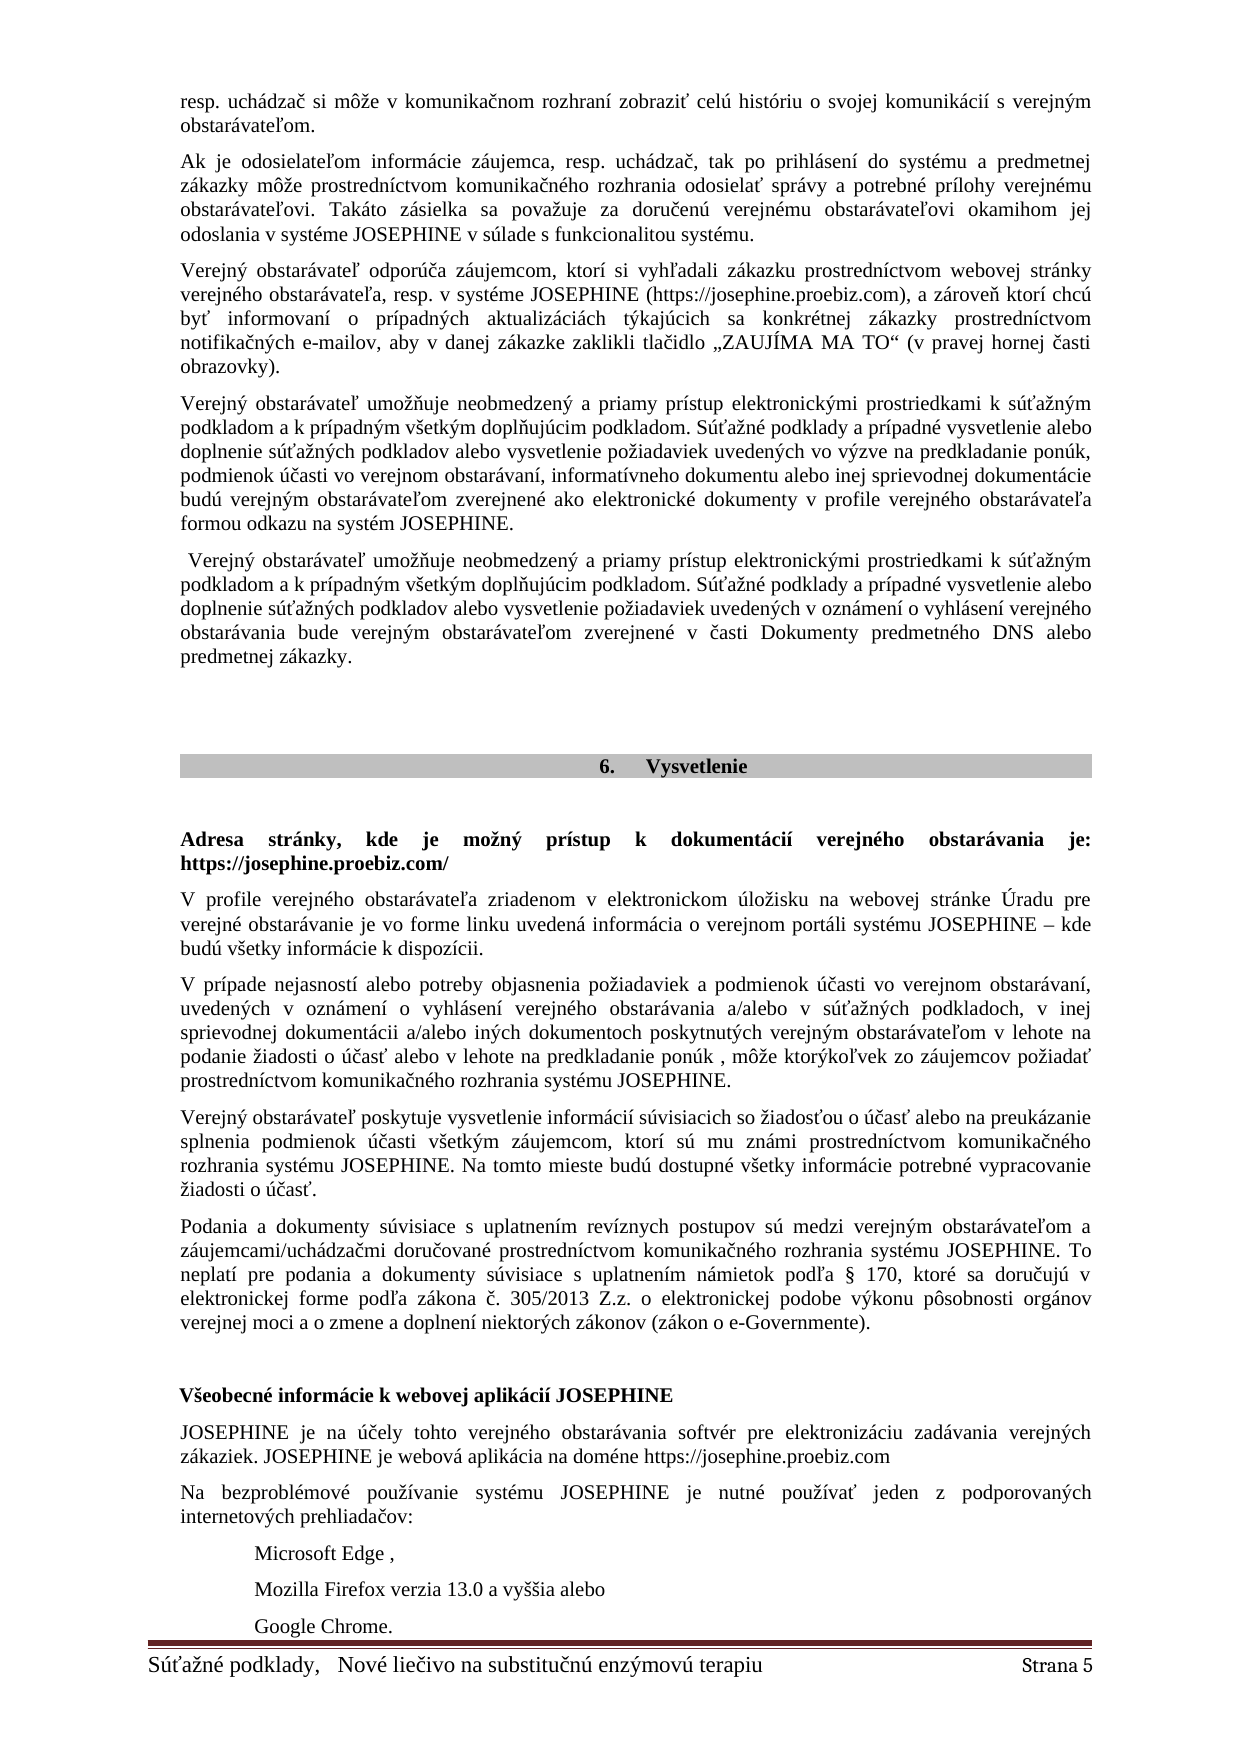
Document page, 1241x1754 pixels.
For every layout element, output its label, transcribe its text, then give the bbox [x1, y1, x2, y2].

text Verejný obstarávateľ poskytuje vysvetlenie informácií súvisiacich so žiadosťou o účasť alebo na preukázanie splnenia podmienok účasti všetkým záujemcom, ktorí sú mu známi prostredníctvom komunikačného rozhrania systému JOSEPHINE. Na tomto mieste budú dostupné všetky informácie potrebné vypracovanie žiadosti o účasť. [180, 1105, 1092, 1201]
text V profile verejného obstarávateľa zriadenom v elektronickom úložisku na webovej stránke Úradu pre verejné obstarávanie je vo forme linku uvedená informácia o verejnom portáli systému JOSEPHINE – kde budú všetky informácie k dispozícii. [180, 887, 1092, 959]
text V prípade nejasností alebo potreby objasnenia požiadaviek a podmienok účasti vo verejnom obstarávaní, uvedených v oznámení o vyhlásení verejného obstarávania a/alebo v súťažných podkladoch, v inej sprievodnej dokumentácii a/alebo iných dokumentoch poskytnutých verejným obstarávateľom v lehote na podanie žiadosti o účasť alebo v lehote na predkladanie ponúk , môže ktorýkoľvek zo záujemcov požiadať prostredníctvom komunikačného rozhrania systému JOSEPHINE. [180, 972, 1092, 1092]
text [180, 89, 1092, 137]
text Verejný obstarávateľ umožňuje neobmedzený a priamy prístup elektronickými prostriedkami k súťažným podkladom a k prípadným všetkým doplňujúcim podkladom. Súťažné podklady a prípadné vysvetlenie alebo doplnenie súťažných podkladov alebo vysvetlenie požiadaviek uvedených v oznámení o vyhlásení verejného obstarávania bude verejným obstarávateľom zverejnené v časti Dokumenty predmetného DNS alebo predmetnej zákazky. [180, 548, 1092, 668]
text Verejný obstarávateľ odporúča záujemcom, ktorí si vyhľadali zákazku prostredníctvom webovej stránky verejného obstarávateľa, resp. v systéme JOSEPHINE (https://josephine.proebiz.com), a zároveň ktorí chcú byť informovaní o prípadných aktualizáciách týkajúcich sa konkrétnej zákazky prostredníctvom notifikačných e-mailov, aby v danej zákazke zaklikli tlačidlo „ZAUJÍMA MA TO“ (v pravej hornej časti obrazovky). [180, 258, 1092, 378]
text Verejný obstarávateľ umožňuje neobmedzený a priamy prístup elektronickými prostriedkami k súťažným podkladom a k prípadným všetkým doplňujúcim podkladom. Súťažné podklady a prípadné vysvetlenie alebo doplnenie súťažných podkladov alebo vysvetlenie požiadaviek uvedených vo výzve na predkladanie ponúk, podmienok účasti vo verejnom obstarávaní, informatívneho dokumentu alebo inej sprievodnej dokumentácie budú verejným obstarávateľom zverejnené ako elektronické dokumenty v profile verejného obstarávateľa formou odkazu na systém JOSEPHINE. [180, 391, 1092, 535]
text Ak je odosielateľom informácie záujemca, resp. uchádzač, tak po prihlásení do systému a predmetnej zákazky môže prostredníctvom komunikačného rozhrania odosielať správy a potrebné prílohy verejnému obstarávateľovi. Takáto zásielka sa považuje za doručenú verejnému obstarávateľovi okamihom jej odoslania v systéme JOSEPHINE v súlade s funkcionalitou systému. [180, 149, 1092, 246]
text Všeobecné informácie k webovej aplikácií JOSEPHINE [148, 1383, 1092, 1407]
text Mozilla Firefox verzia 13.0 a vyššia alebo [180, 1577, 1092, 1601]
text Microsoft Edge , [180, 1541, 1092, 1565]
text Adresa stránky, kde je možný prístup k dokumentácií verejného obstarávania je: https://josephine.proebiz.com/ [180, 827, 1092, 875]
text JOSEPHINE je na účely tohto verejného obstarávania softvér pre elektronizáciu zadávania verejných zákaziek. JOSEPHINE je webová aplikácia na doméne https://josephine.proebiz.com [180, 1419, 1092, 1468]
text 6. Vysvetlenie [180, 754, 1092, 778]
text Google Chrome. [180, 1614, 1092, 1638]
text Na bezproblémové používanie systému JOSEPHINE je nutné používať jeden z podporovaných internetových prehliadačov: [180, 1480, 1092, 1528]
text Podania a dokumenty súvisiace s uplatnením revíznych postupov sú medzi verejným obstarávateľom a záujemcami/uchádzačmi doručované prostredníctvom komunikačného rozhrania systému JOSEPHINE. To neplatí pre podania a dokumenty súvisiace s uplatnením námietok podľa § 170, ktoré sa doručujú v elektronickej forme podľa zákona č. 305/2013 Z.z. o elektronickej podobe výkonu pôsobnosti orgánov verejnej moci a o zmene a doplnení niektorých zákonov (zákon o e-Governmente). [180, 1214, 1092, 1334]
